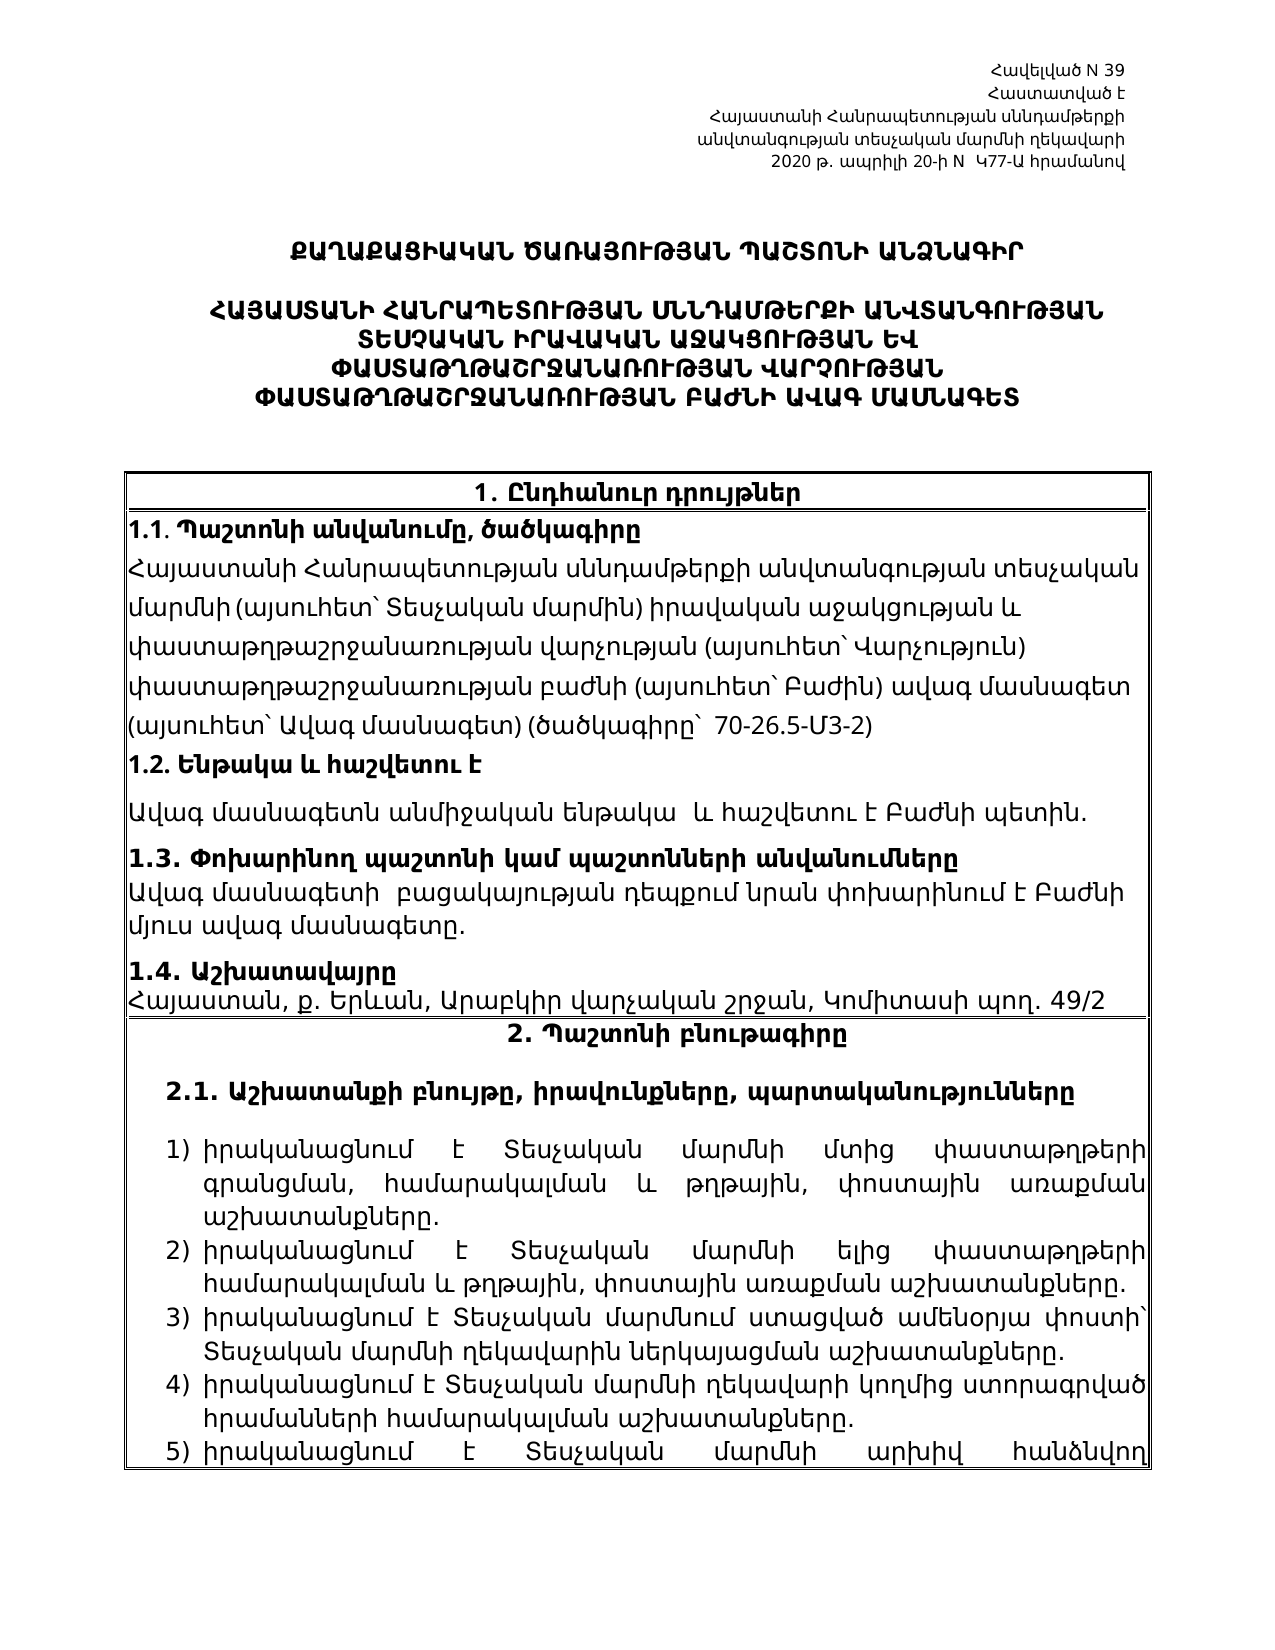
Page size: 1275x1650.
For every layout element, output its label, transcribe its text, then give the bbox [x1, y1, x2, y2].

table_header 1․ Ընդհանուր դրույթներ [127, 474, 1148, 508]
text անվտանգության տեսչական մարմնի ղեկավարի [150, 127, 1125, 150]
text ՔԱՂԱՔԱՑԻԱԿԱՆ ԾԱՌԱՅՈՒԹՅԱՆ ՊԱՇՏՈՆԻ ԱՆՁՆԱԳԻՐ [150, 238, 1125, 267]
text Հաստատված է [150, 82, 1125, 104]
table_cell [125, 1016, 1150, 1467]
table_cell 1.1. Պաշտոնի անվանումը, ծածկագիրը Հայաստանի Հանրապետության սննդամթերքի անվտանգության տեսչական մարմնի (այսուհետ՝ Տեսչական մարմին) իրավական աջակցության և փաստաթղթաշրջանառության վարչության (այսուհետ՝ Վարչություն) փաստաթղթաշրջանառության բաժնի (այսուհետ՝ Բաժին) ավագ մասնագետ (այսուհետ՝ Ավագ մասնագետ) (ծածկագիրը՝ 70-26.5-Մ3-2) 1.2. Ենթակա և հաշվետու է Ավագ մասնագետն անմիջական ենթակա և հաշվետու է Բաժնի պետին. 1.3. Փոխարինող պաշտոնի կամ պաշտոնների անվանումները Ավագ մասնագետի բացակայության դեպքում նրան փոխարինում է Բաժնի մյուս ավագ մասնագետը. 1.4. Աշխատավայրը Հայաստան, ք. Երևան, Արաբկիր վարչական շրջան, Կոմիտասի պող․ 49/2 [127, 508, 1149, 1016]
text Հայաստանի Հանրապետության սննդամթերքի [150, 104, 1125, 127]
text 2020 թ. ապրիլի 20-ի N Կ77-Ա հրամանով [150, 150, 1125, 173]
text ՀԱՅԱՍՏԱՆԻ ՀԱՆՐԱՊԵՏՈՒԹՅԱՆ ՍՆՆԴԱՄԹԵՐՔԻ ԱՆՎՏԱՆԳՈՒԹՅԱՆ ՏԵՍՉԱԿԱՆ ԻՐԱՎԱԿԱՆ ԱՋԱԿՑՈՒԹՅԱՆ ԵՎ ՓԱՍՏԱԹՂԹԱՇՐՋԱՆԱՌՈՒԹՅԱՆ ՎԱՐՉՈՒԹՅԱՆ ՓԱՍՏԱԹՂԹԱՇՐՋԱՆԱՌՈՒԹՅԱՆ ԲԱԺՆԻ ԱՎԱԳ ՄԱՍՆԱԳԵՏ [150, 296, 1125, 413]
text Հավելված N 39 [150, 59, 1125, 82]
